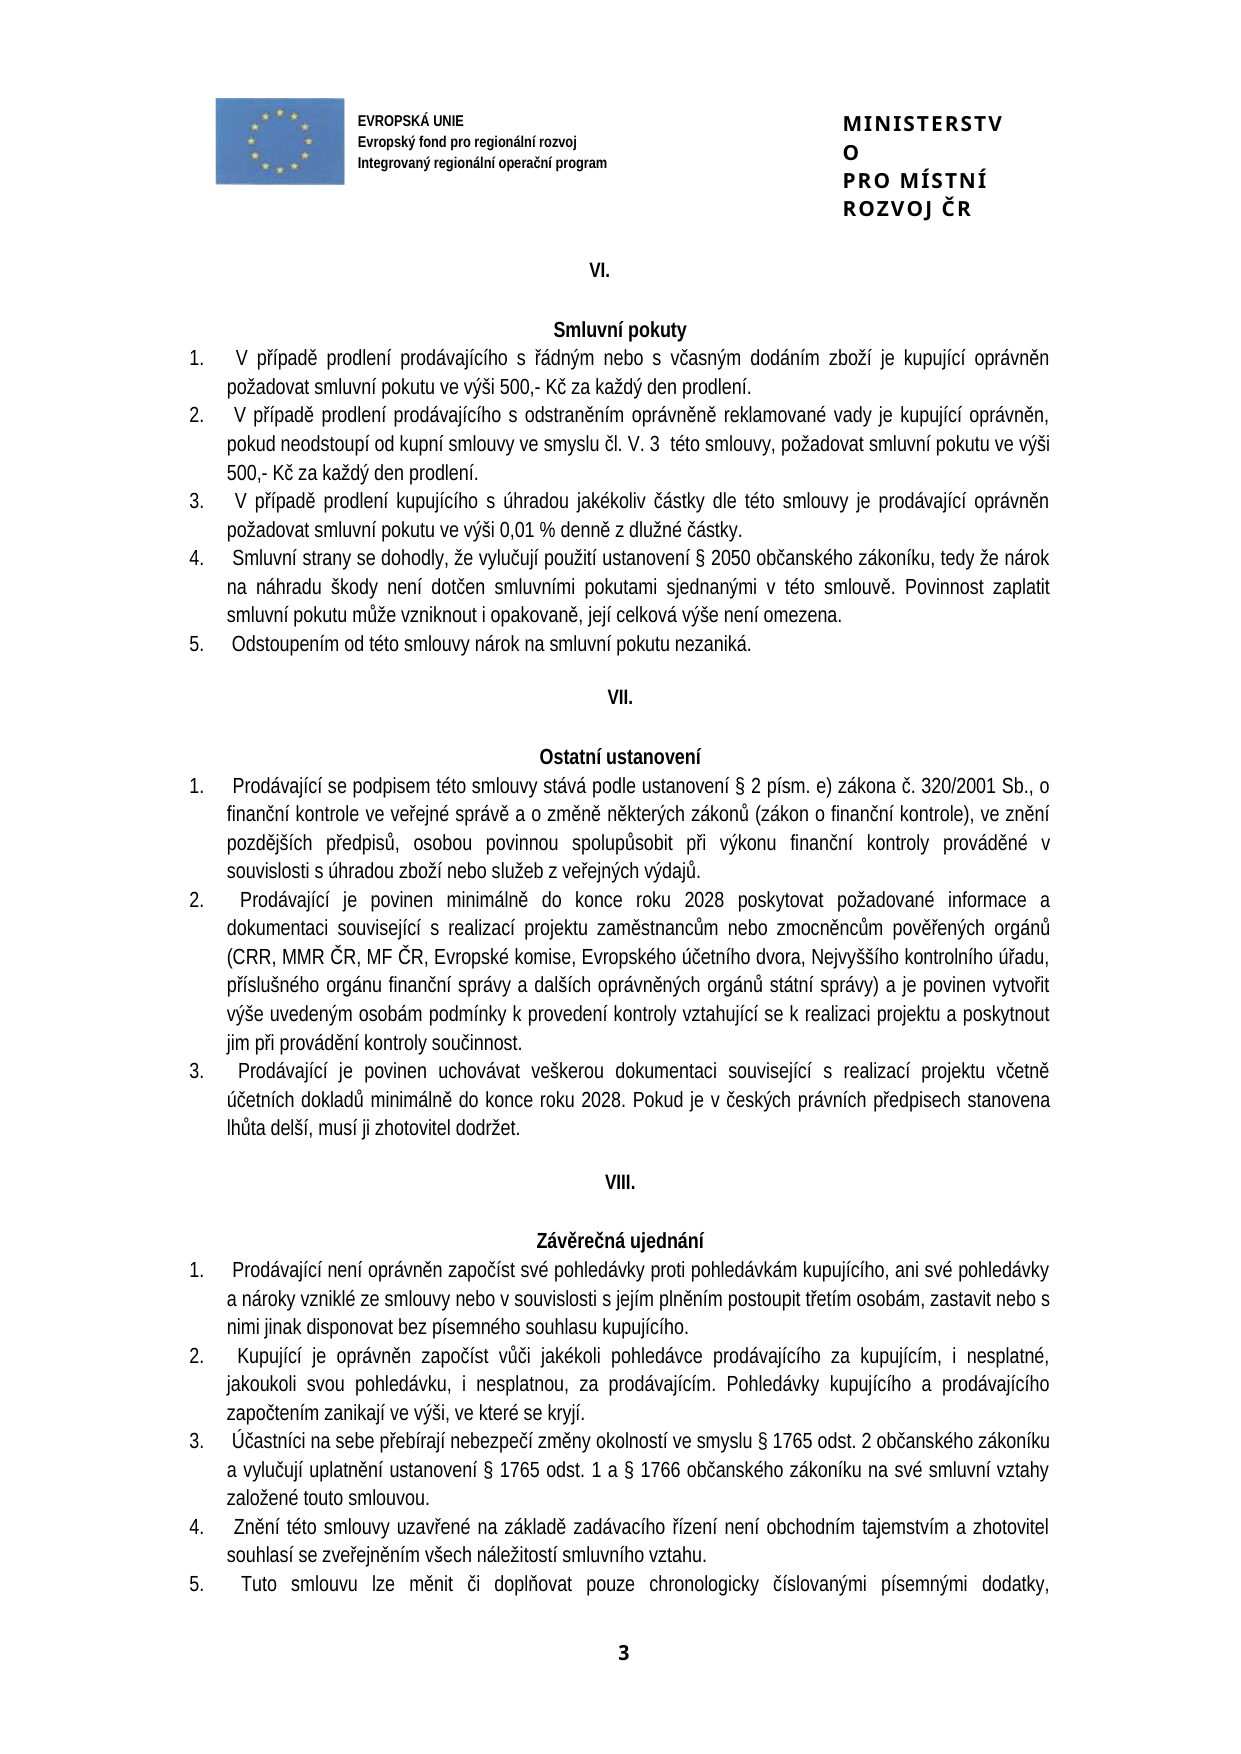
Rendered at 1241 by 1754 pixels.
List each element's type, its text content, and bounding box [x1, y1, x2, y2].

text VI. [589, 254, 1053, 283]
text VII. [187, 682, 1053, 710]
list Prodávající není oprávněn započíst své pohledávky proti pohledávkám kupujícího, ani své pohledávky a nároky vzniklé ze smlouvy nebo v souvislosti s jejím plněním postoupit třetím osobám, zastavit nebo s nimi jinak disponovat bez písemného souhlasu kupujícího. [189, 1254, 1051, 1340]
list Účastníci na sebe přebírají nebezpečí změny okolností ve smyslu § 1765 odst. 2 občanského zákoníku a vylučují uplatnění ustanovení § 1765 odst. 1 a § 1766 občanského zákoníku na své smluvní vztahy založené touto smlouvou. [189, 1426, 1051, 1511]
list Smluvní strany se dohodly, že vylučují použití ustanovení § 2050 občanského zákoníku, tedy že nárok na náhradu škody není dotčen smluvními pokutami sjednanými v této smlouvě. Povinnost zaplatit smluvní pokutu může vzniknout i opakovaně, její celková výše není omezena. [189, 543, 1051, 628]
text Závěrečná ujednání [187, 1226, 1053, 1254]
picture [215, 98, 345, 185]
list Prodávající je povinen minimálně do konce roku 2028 poskytovat požadované informace a dokumentaci související s realizací projektu zaměstnancům nebo zmocněncům pověřených orgánů (CRR, MMR ČR, MF ČR, Evropské komise, Evropského účetního dvora, Nejvyššího kontrolního úřadu, příslušného orgánu finanční správy a dalších oprávněných orgánů státní správy) a je povinen vytvořit výše uvedeným osobám podmínky k provedení kontroly vztahující se k realizaci projektu a poskytnout jim při provádění kontroly součinnost. [189, 884, 1051, 1056]
text EVROPSKÁ UNIE [358, 110, 643, 131]
list Kupující je oprávněn započíst vůči jakékoli pohledávce prodávajícího za kupujícím, i nesplatné, jakoukoli svou pohledávku, i nesplatnou, za prodávajícím. Pohledávky kupujícího a prodávajícího započtením zanikají ve výši, ve které se kryjí. [189, 1340, 1051, 1426]
text Ostatní ustanovení [187, 742, 1053, 770]
list Znění této smlouvy uzavřené na základě zadávacího řízení není obchodním tajemstvím a zhotovitel souhlasí se zveřejněním všech náležitostí smluvního vztahu. [189, 1511, 1051, 1568]
text Evropský fond pro regionální rozvoj [358, 131, 643, 152]
text Integrovaný regionální operační program [358, 152, 643, 173]
text VIII. [187, 1166, 1053, 1195]
list Odstoupením od této smlouvy nárok na smluvní pokutu nezaniká. [189, 628, 1053, 657]
list Prodávající se podpisem této smlouvy stává podle ustanovení § 2 písm. e) zákona č. 320/2001 Sb., o finanční kontrole ve veřejné správě a o změně některých zákonů (zákon o finanční kontrole), ve znění pozdějších předpisů, osobou povinnou spolupůsobit při výkonu finanční kontroly prováděné v souvislosti s úhradou zboží nebo služeb z veřejných výdajů. [189, 770, 1051, 884]
text Smluvní pokuty [187, 314, 1053, 343]
list V případě prodlení prodávajícího s řádným nebo s včasným dodáním zboží je kupující oprávněn požadovat smluvní pokutu ve výši 500,- Kč za každý den prodlení. [189, 343, 1051, 400]
list Prodávající je povinen uchovávat veškerou dokumentaci související s realizací projektu včetně účetních dokladů minimálně do konce roku 2028. Pokud je v českých právních předpisech stanovena lhůta delší, musí ji zhotovitel dodržet. [189, 1056, 1051, 1141]
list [189, 1568, 1051, 1597]
list V případě prodlení prodávajícího s odstraněním oprávněně reklamované vady je kupující oprávněn, pokud neodstoupí od kupní smlouvy ve smyslu čl. V. 3 této smlouvy, požadovat smluvní pokutu ve výši 500,- Kč za každý den prodlení. [189, 400, 1051, 486]
list V případě prodlení kupujícího s úhradou jakékoliv částky dle této smlouvy je prodávající oprávněn požadovat smluvní pokutu ve výši 0,01 % denně z dlužné částky. [189, 486, 1051, 543]
